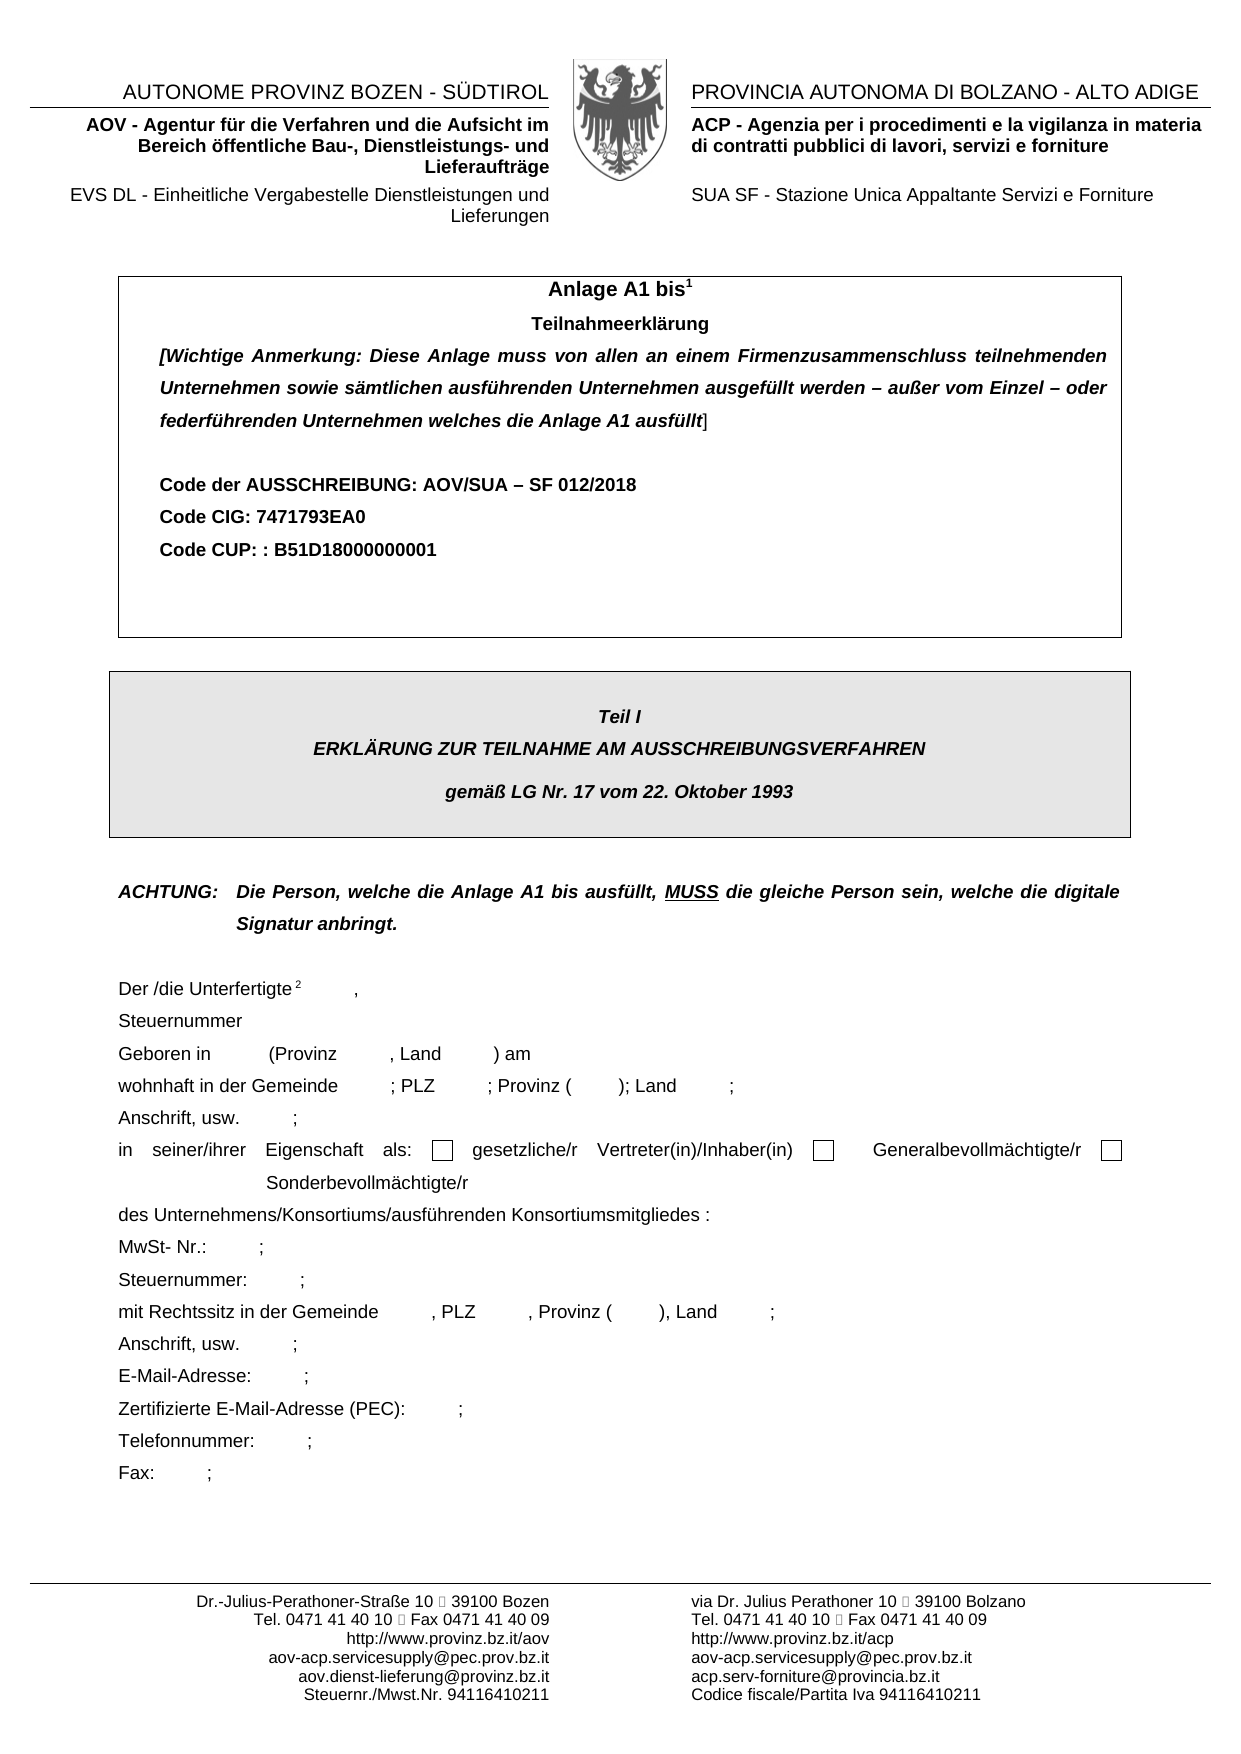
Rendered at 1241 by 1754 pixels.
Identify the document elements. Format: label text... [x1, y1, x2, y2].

text ACHTUNG: Die Person, welche die Anlage A1 bis ausfüllt, MUSS die gleiche Person sein, welche die digitale Signatur anbringt. [118, 881, 1122, 935]
text mit Rechtssitz in der Gemeinde , PLZ , Provinz ( ), Land ; [118, 1301, 1122, 1322]
text des Unternehmens/Konsortiums/ausführenden Konsortiumsmitgliedes : [118, 1204, 1122, 1225]
text Teil I [110, 703, 1130, 727]
text gemäß LG Nr. 17 vom 22. Oktober 1993 [110, 778, 1130, 802]
text Geboren in (Provinz , Land ) am [118, 1042, 1122, 1064]
text Steuernummer: ; [118, 1268, 1122, 1290]
text Steuernummer [118, 1010, 1122, 1032]
text E-Mail-Adresse: ; [118, 1365, 1122, 1387]
text in seiner/ihrer Eigenschaft als: gesetzliche/r Vertreter(in)/Inhaber(in) Generalbevollmächtigte/r Sonderbevollmächtigte/r [118, 1139, 1122, 1193]
text Anschrift, usw. ; [118, 1333, 1122, 1354]
text wohnhaft in der Gemeinde ; PLZ ; Provinz ( ); Land ; [118, 1075, 1122, 1096]
text Anschrift, usw. ; [118, 1107, 1122, 1128]
table_header Anlage A1 bis Teilnahmeerklärung [Wichtige Anmerkung: Diese Anlage muss von allen an einem Firmenzusammenschluss teilnehmenden Unternehmen sowie sämtlichen ausführenden Unternehmen ausgefüllt werden – außer vom Einzel – oder federführenden Unternehmen welches die Anlage A1 ausfüllt] Code der AUSSCHREIBUNG: AOV/SUA – SF 012/2018 Code CIG: 7471793EA0 Code CUP: : B51D18000000001 [119, 277, 1121, 637]
text Fax: ; [118, 1462, 1122, 1484]
text Zertifizierte E-Mail-Adresse (PEC): ; [118, 1398, 1122, 1419]
text MwSt- Nr.: ; [118, 1236, 1122, 1258]
text Der /die Unterfertigte , [118, 978, 1122, 999]
text Telefonnummer: ; [118, 1430, 1122, 1451]
text ERKLÄRUNG ZUR TEILNAHME AM AUSSCHREIBUNGSVERFAHREN [110, 735, 1130, 760]
picture [573, 59, 667, 181]
